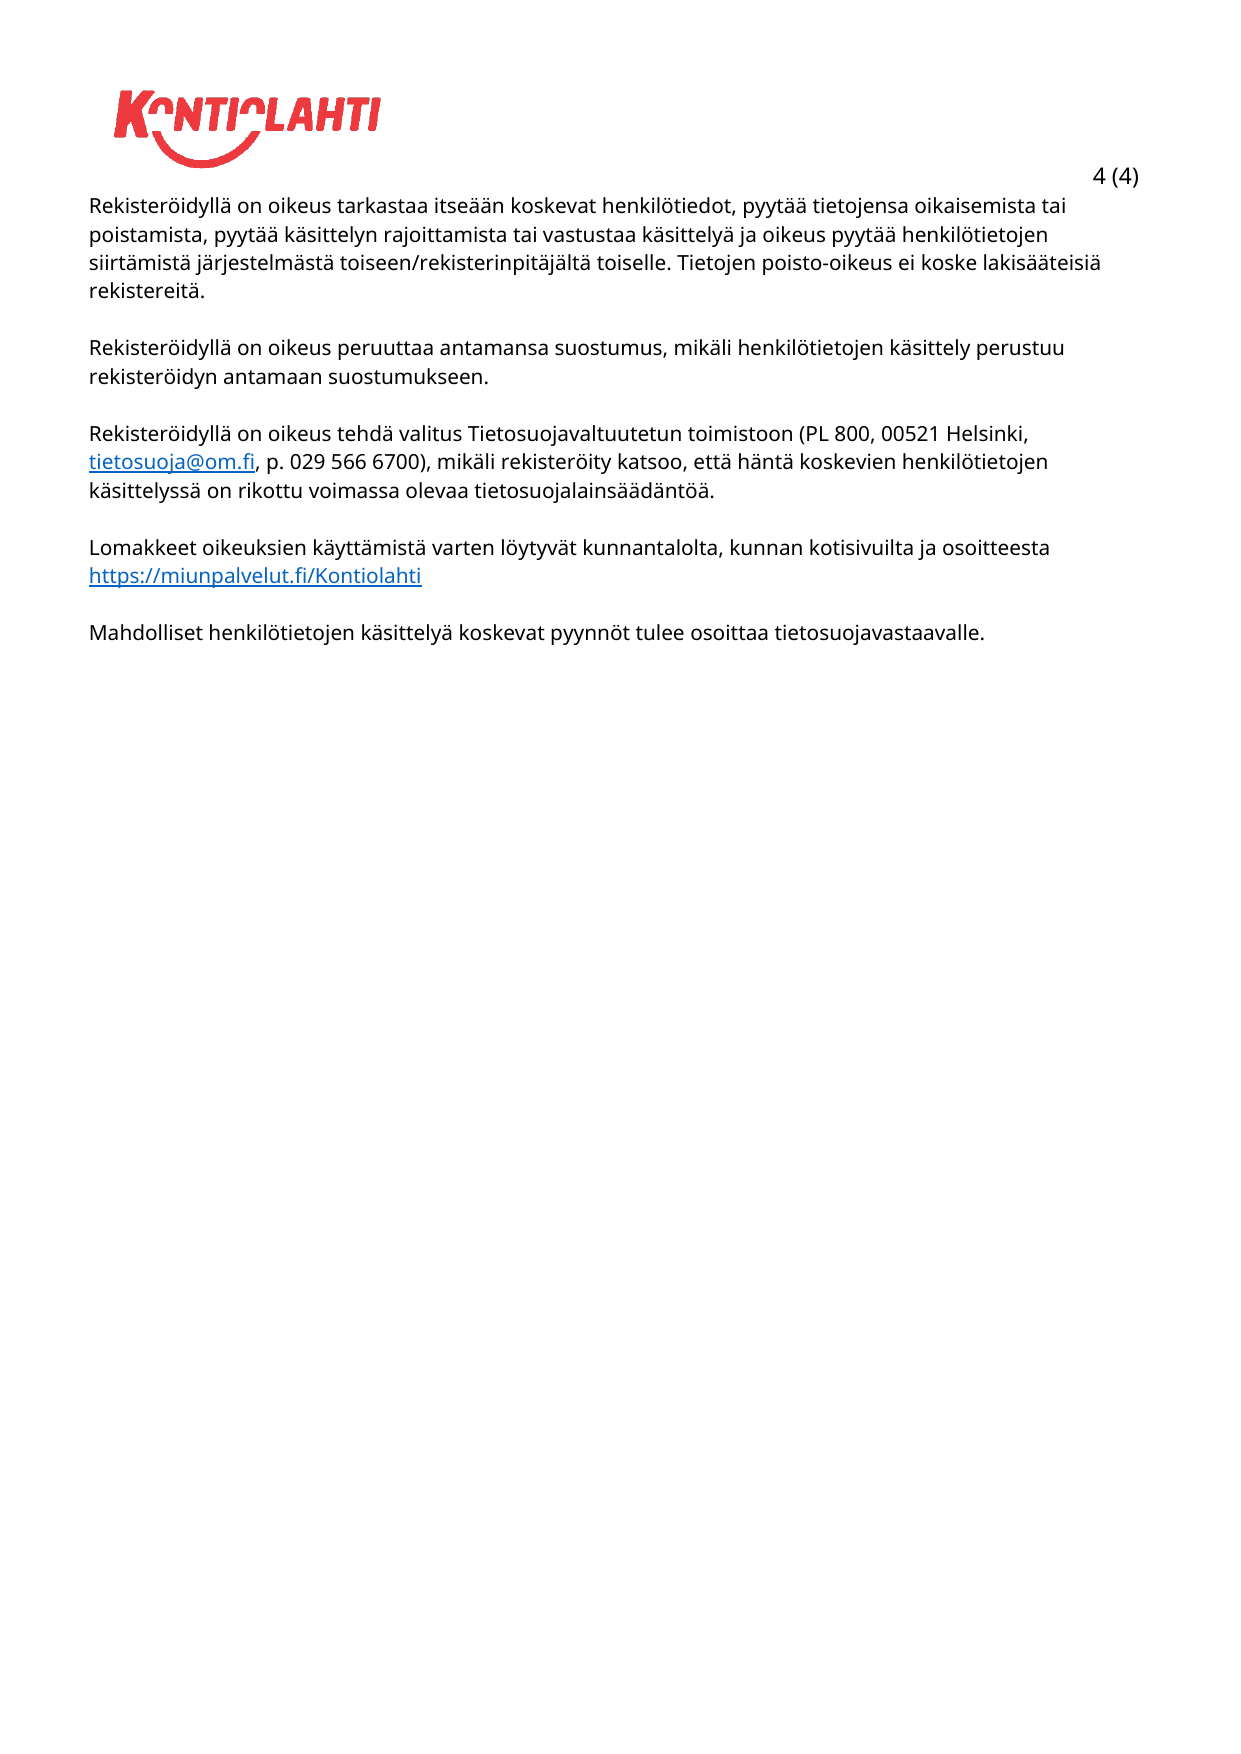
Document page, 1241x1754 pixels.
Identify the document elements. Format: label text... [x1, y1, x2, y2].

picture [88, 73, 406, 185]
text Rekisteröidyllä on oikeus tehdä valitus Tietosuojavaltuutetun toimistoon (PL 800, 00521 Helsinki, tietosuoja@om.fi, p. 029 566 6700), mikäli rekisteröity katsoo, että häntä koskevien henkilötietojen käsittelyssä on rikottu voimassa olevaa tietosuojalainsäädäntöä. [89, 419, 1152, 504]
text Lomakkeet oikeuksien käyttämistä varten löytyvät kunnantalolta, kunnan kotisivuilta ja osoitteesta https://miunpalvelut.fi/Kontiolahti [89, 533, 1152, 589]
text Rekisteröidyllä on oikeus peruuttaa antamansa suostumus, mikäli henkilötietojen käsittely perustuu rekisteröidyn antamaan suostumukseen. [89, 333, 1152, 390]
text Mahdolliset henkilötietojen käsittelyä koskevat pyynnöt tulee osoittaa tietosuojavastaavalle. [89, 618, 1152, 646]
text Rekisteröidyllä on oikeus tarkastaa itseään koskevat henkilötiedot, pyytää tietojensa oikaisemista tai poistamista, pyytää käsittelyn rajoittamista tai vastustaa käsittelyä ja oikeus pyytää henkilötietojen siirtämistä järjestelmästä toiseen/rekisterinpitäjältä toiselle. Tietojen poisto-oikeus ei koske lakisääteisiä rekistereitä. [89, 191, 1152, 305]
